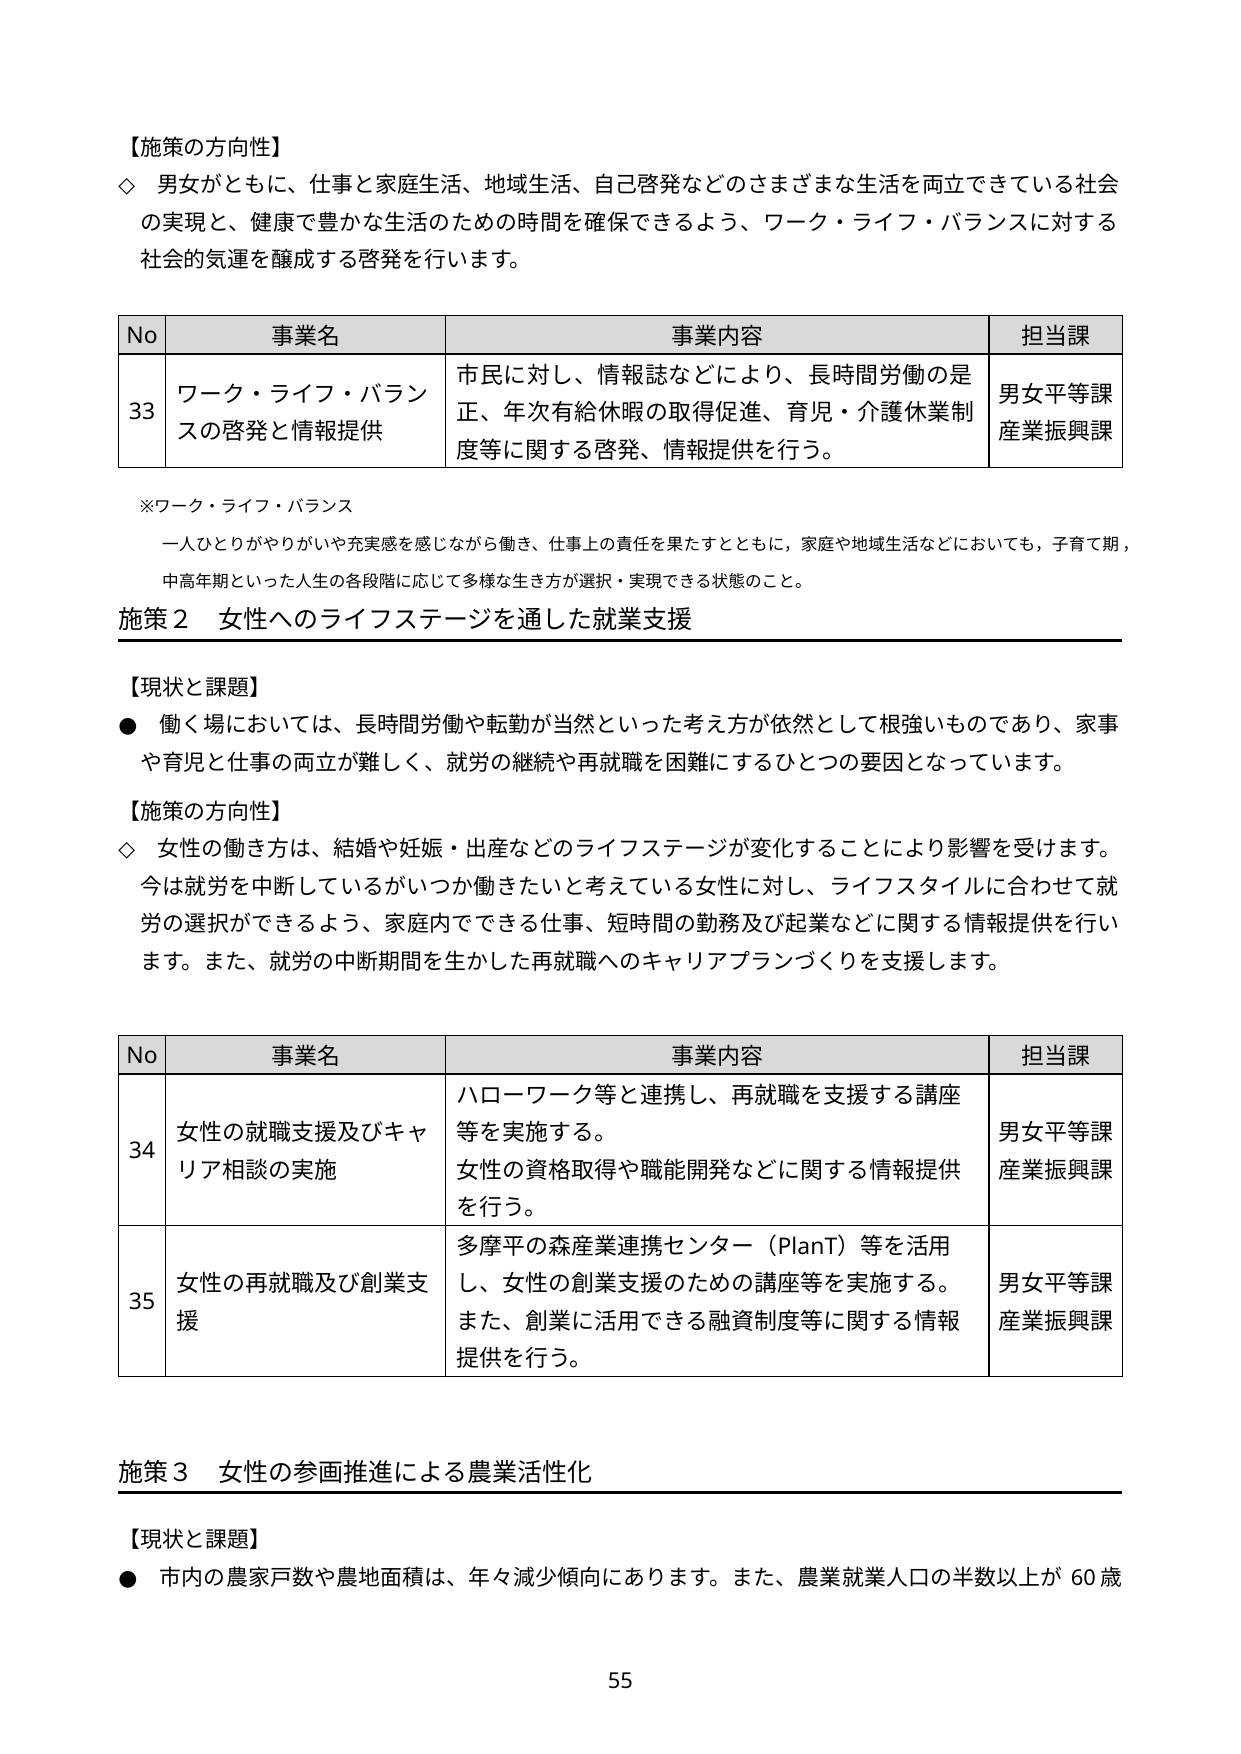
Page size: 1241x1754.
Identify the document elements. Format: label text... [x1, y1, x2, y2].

table_header No [119, 316, 165, 353]
table_header 事業内容 [446, 316, 988, 353]
table_header 担当課 [990, 1036, 1122, 1073]
table_cell 男女平等課 産業振興課 [990, 1226, 1122, 1376]
table_cell 33 [119, 355, 165, 467]
text 一人ひとりがやりがいや充実感を感じながら働き、仕事上の責任を果たすとともに，家庭や地域生活などにおいても，子育て期，中高年期といった人生の各段階に応じて多様な生き方が選択・実現できる状態のこと。 [162, 524, 1122, 599]
text 施策３ 女性の参画推進による農業活性化 [118, 1452, 1122, 1491]
table_header 担当課 [990, 316, 1122, 353]
table_cell 市民に対し、情報誌などにより、長時間労働の是正、年次有給休暇の取得促進、育児・介護休業制度等に関する啓発、情報提供を行う。 [446, 355, 988, 467]
text 【施策の方向性】 [118, 791, 1122, 828]
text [118, 1557, 1122, 1594]
table_cell 34 [119, 1075, 165, 1225]
table_header No [119, 1036, 165, 1073]
text 施策２ 女性へのライフステージを通した就業支援 [118, 599, 1122, 639]
text 【現状と課題】 [118, 1519, 1122, 1557]
text ◇ 男女がともに、仕事と家庭生活、地域生活、自己啓発などのさまざまな生活を両立できている社会の実現と、健康で豊かな生活のための時間を確保できるよう、ワーク・ライフ・バランスに対する社会的気運を醸成する啓発を行います。 [118, 164, 1122, 277]
text ◇ 女性の働き方は、結婚や妊娠・出産などのライフステージが変化することにより影響を受けます。今は就労を中断しているがいつか働きたいと考えている女性に対し、ライフスタイルに合わせて就労の選択ができるよう、家庭内でできる仕事、短時間の勤務及び起業などに関する情報提供を行います。また、就労の中断期間を生かした再就職へのキャリアプランづくりを支援します。 [118, 828, 1122, 978]
table_header 事業名 [166, 1036, 445, 1073]
table_cell 女性の就職支援及びキャリア相談の実施 [166, 1075, 445, 1225]
table_header 事業名 [166, 316, 445, 353]
table_cell ワーク・ライフ・バランスの啓発と情報提供 [166, 355, 445, 467]
text ※ワーク・ライフ・バランス [140, 487, 1122, 524]
table_cell 女性の再就職及び創業支援 [166, 1226, 445, 1376]
table_cell 35 [119, 1226, 165, 1376]
table_cell ハローワーク等と連携し、再就職を支援する講座等を実施する。 女性の資格取得や職能開発などに関する情報提供を行う。 [446, 1075, 988, 1225]
table_header 事業内容 [446, 1036, 988, 1073]
text ● 働く場においては、長時間労働や転勤が当然といった考え方が依然として根強いものであり、家事や育児と仕事の両立が難しく、就労の継続や再就職を困難にするひとつの要因となっています。 [118, 704, 1122, 779]
table_cell 多摩平の森産業連携センター（PlanT）等を活用し、女性の創業支援のための講座等を実施する。 また、創業に活用できる融資制度等に関する情報提供を行う。 [446, 1226, 988, 1376]
table_cell 男女平等課 産業振興課 [990, 1075, 1122, 1225]
text 【現状と課題】 [118, 667, 1122, 704]
table_cell 男女平等課 産業振興課 [990, 355, 1122, 467]
text 【施策の方向性】 [118, 127, 1122, 164]
